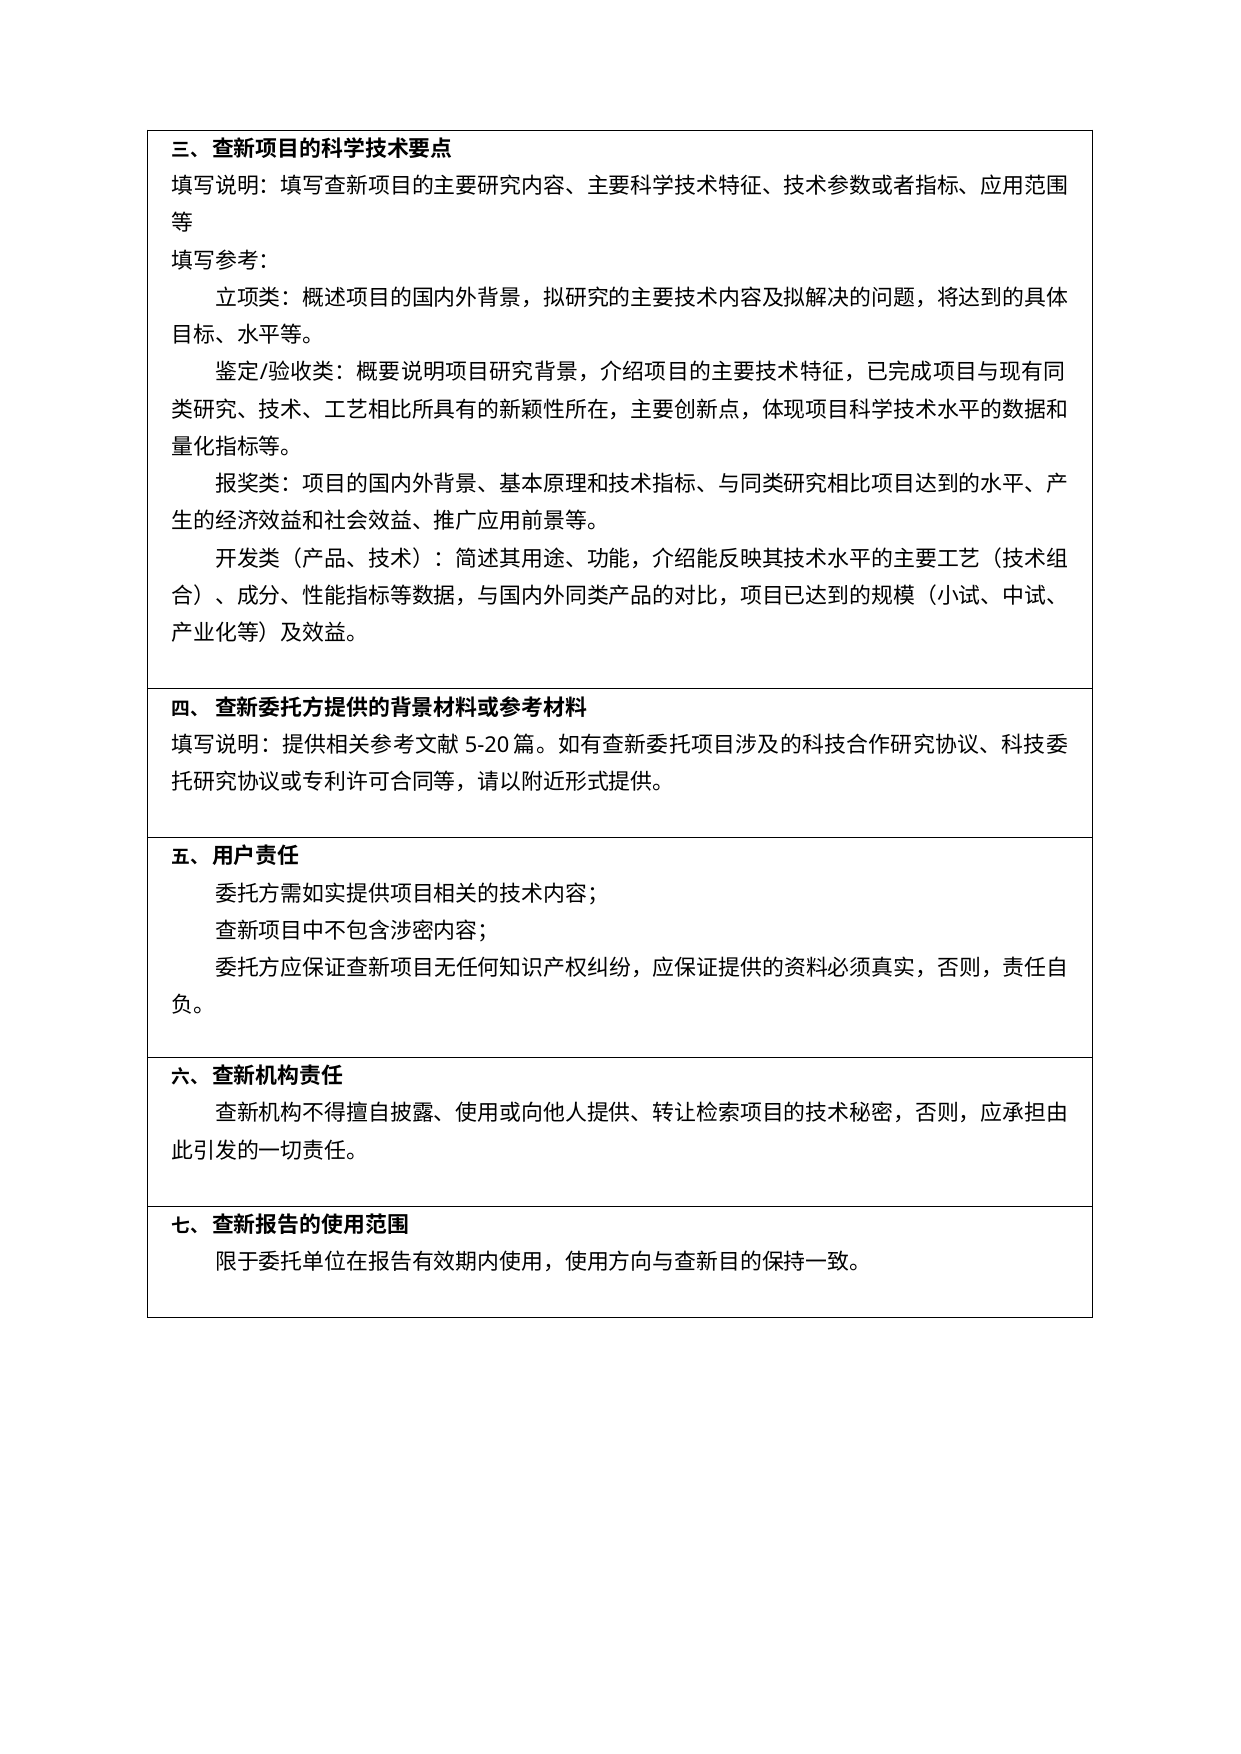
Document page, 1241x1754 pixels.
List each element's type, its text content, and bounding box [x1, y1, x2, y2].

table_cell 查新报告的使用范围 限于委托单位在报告有效期内使用，使用方向与查新目的保持一致。 [148, 1207, 1092, 1317]
table_cell 查新委托方提供的背景材料或参考材料 填写说明：提供相关参考文献5-20篇。如有查新委托项目涉及的科技合作研究协议、科技委托研究协议或专利许可合同等，请以附近形式提供。 [148, 689, 1092, 837]
table_cell 用户责任 委托方需如实提供项目相关的技术内容； 查新项目中不包含涉密内容； 委托方应保证查新项目无任何知识产权纠纷，应保证提供的资料必须真实，否则，责任自负。 [148, 838, 1092, 1057]
table_cell 查新项目的科学技术要点 填写说明：填写查新项目的主要研究内容、主要科学技术特征、技术参数或者指标、应用范围等 填写参考： 立项类：概述项目的国内外背景，拟研究的主要技术内容及拟解决的问题，将达到的具体目标、水平等。 鉴定/验收类：概要说明项目研究背景，介绍项目的主要技术特征，已完成项目与现有同类研究、技术、工艺相比所具有的新颖性所在，主要创新点，体现项目科学技术水平的数据和量化指标等。 报奖类：项目的国内外背景、基本原理和技术指标、与同类研究相比项目达到的水平、产生的经济效益和社会效益、推广应用前景等。 开发类（产品、技术）：简述其用途、功能，介绍能反映其技术水平的主要工艺（技术组合）、成分、性能指标等数据，与国内外同类产品的对比，项目已达到的规模（小试、中试、产业化等）及效益。 [148, 131, 1092, 688]
table_cell 查新机构责任 查新机构不得擅自披露、使用或向他人提供、转让检索项目的技术秘密，否则，应承担由此引发的一切责任。 [148, 1058, 1092, 1206]
